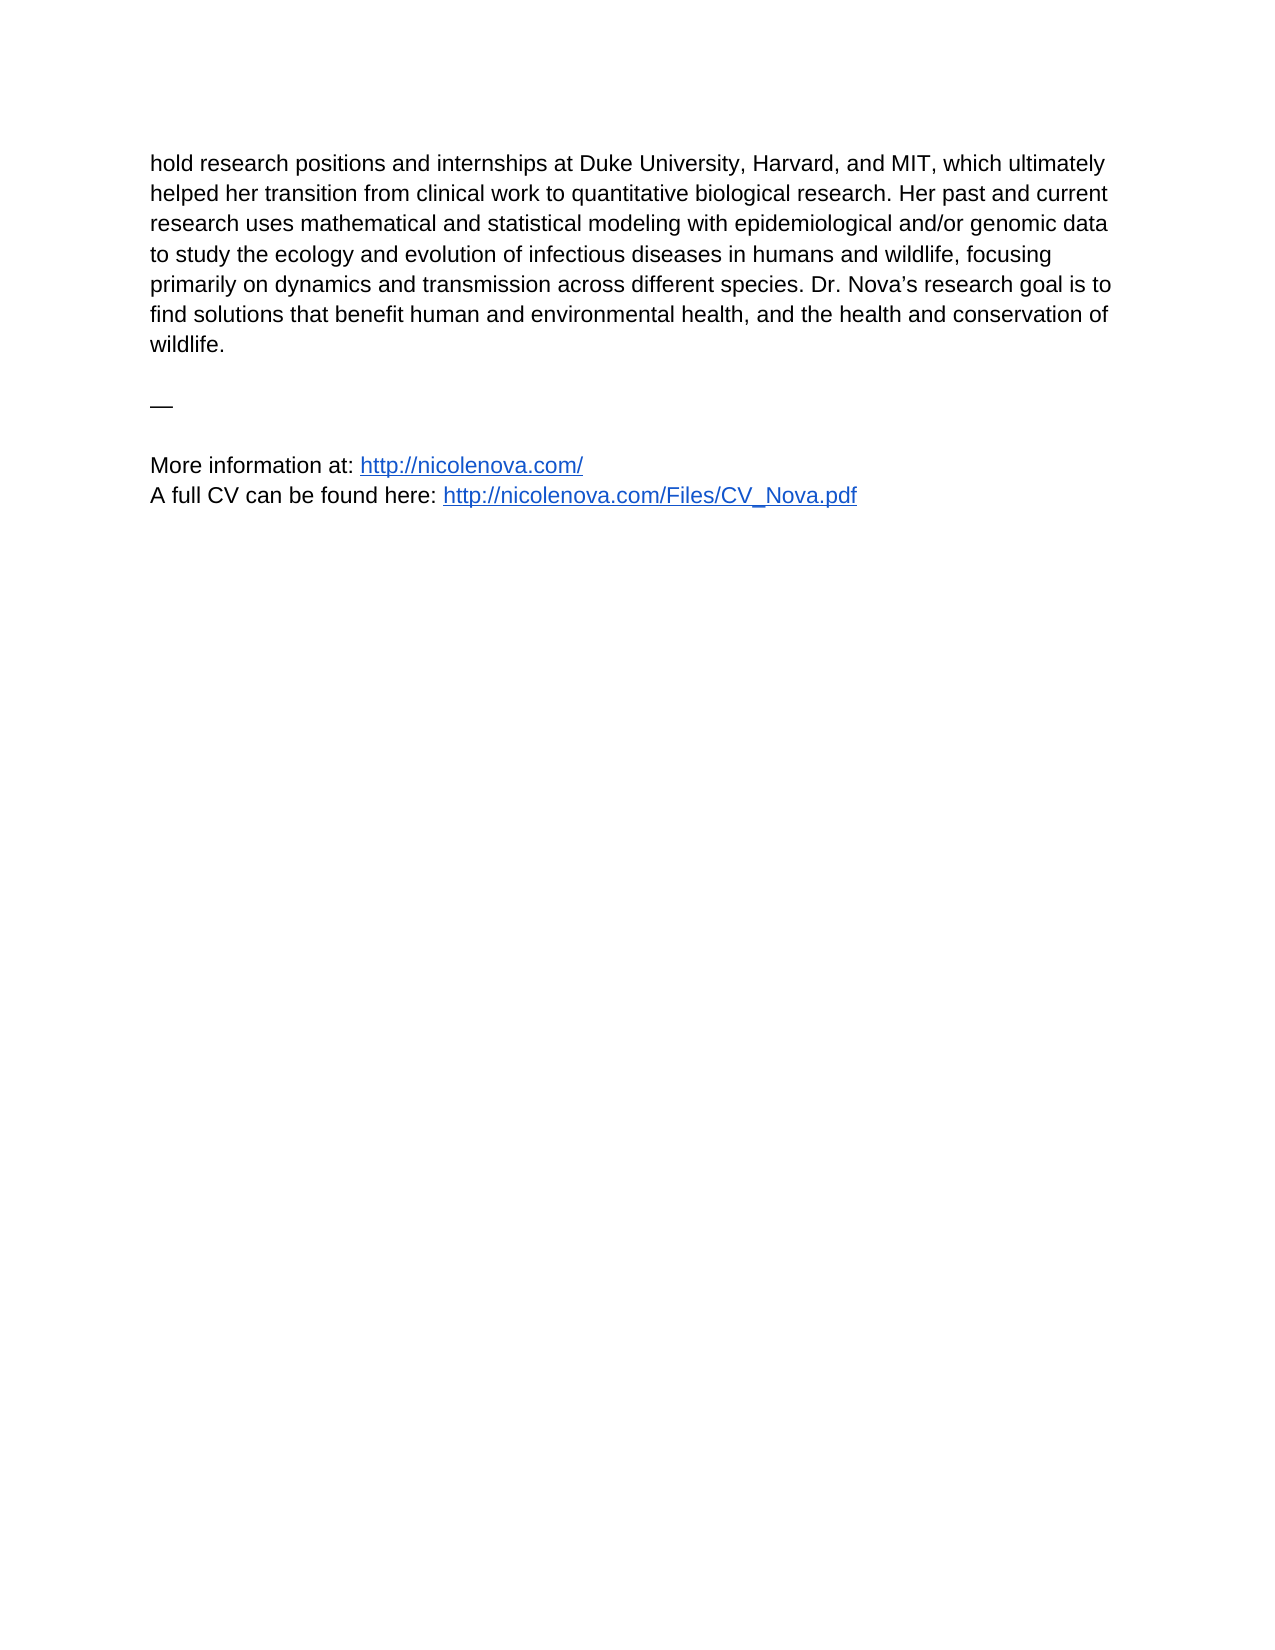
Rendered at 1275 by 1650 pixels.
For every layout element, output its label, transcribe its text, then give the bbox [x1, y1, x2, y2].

text — [150, 392, 1125, 418]
text More information at: http://nicolenova.com/ [150, 452, 1125, 478]
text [150, 150, 1125, 358]
text A full CV can be found here: http://nicolenova.com/Files/CV_Nova.pdf [150, 482, 1125, 509]
